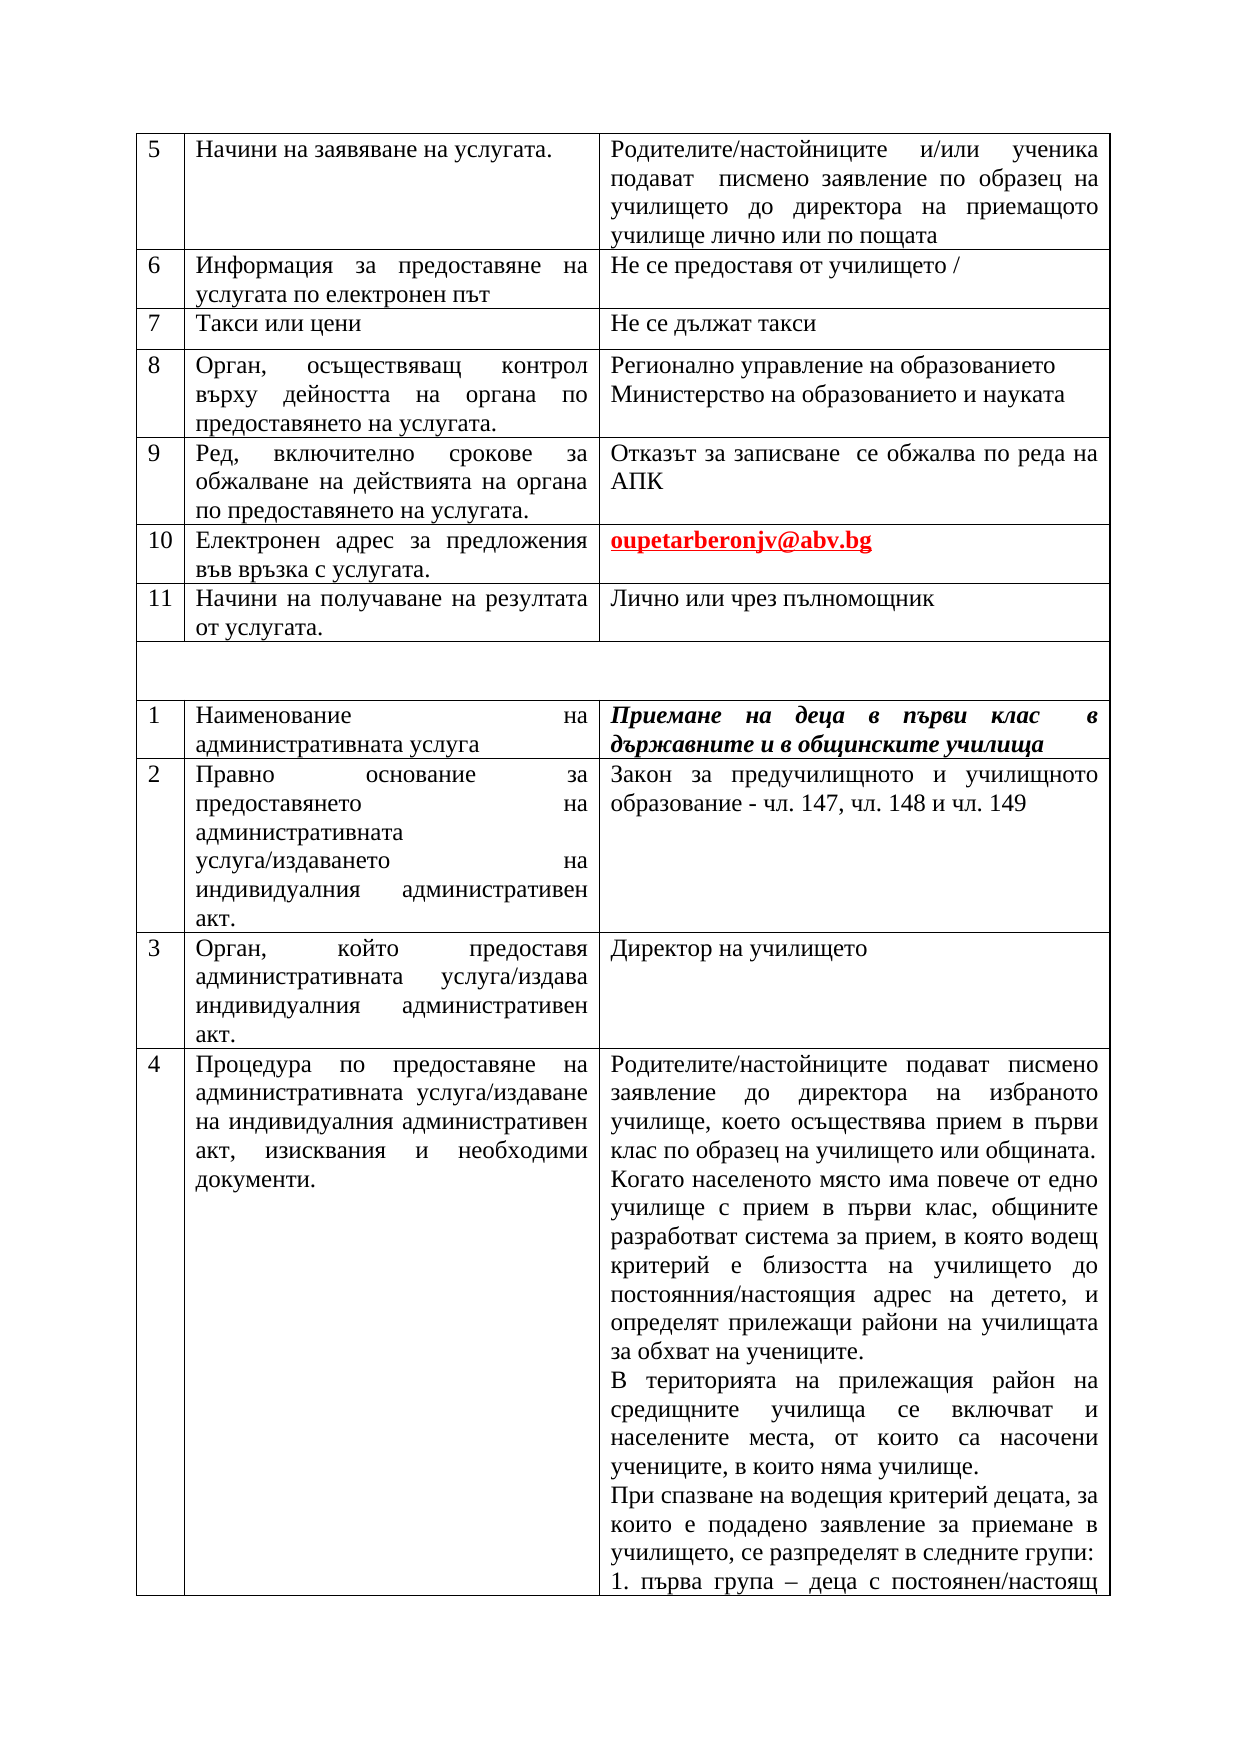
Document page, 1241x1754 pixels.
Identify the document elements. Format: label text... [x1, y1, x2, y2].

table_cell Родителите/настойниците и/или ученика подават писмено заявление по образец на училището до директора на приемащото училище лично или по пощата [600, 134, 1109, 249]
table_cell Начини на заявяване на услугата. [185, 134, 599, 249]
table_cell Не се дължат такси [600, 309, 1109, 349]
table_cell [137, 642, 1109, 699]
table_cell Приемане на деца в първи клас в държавните и в общинските училища [600, 701, 1109, 758]
table_cell Регионално управление на образованието Министерство на образованието и науката [600, 350, 1109, 437]
table_cell Ред, включително срокове за обжалване на действията на органа по предоставянето на услугата. [185, 438, 599, 524]
table_cell Информация за предоставяне на услугата по електронен път [185, 250, 599, 307]
table_cell Орган, който предоставя административната услуга/издава индивидуалния административен акт. [185, 933, 599, 1048]
table_cell 7 [137, 309, 184, 349]
table_cell Такси или цени [185, 309, 599, 349]
table_cell 11 [137, 584, 184, 641]
table_cell 8 [137, 350, 184, 437]
table_cell Наименование на административната услуга [185, 701, 599, 758]
table_cell 4 [137, 1049, 184, 1595]
table_cell Закон за предучилищното и училищното образование - чл. 147, чл. 148 и чл. 149 [600, 759, 1109, 932]
table_cell 5 [137, 134, 184, 249]
table_cell 2 [137, 759, 184, 932]
table_cell oupetarberonjv@abv.bg [600, 525, 1109, 582]
table_cell 3 [137, 933, 184, 1048]
table_cell Не се предоставя от училището / [600, 250, 1109, 307]
table_cell Електронен адрес за предложения във връзка с услугата. [185, 525, 599, 582]
table_cell Начини на получаване на резултата от услугата. [185, 584, 599, 641]
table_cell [185, 1049, 599, 1595]
table_cell Директор на училището [600, 933, 1109, 1048]
table_cell Орган, осъществяващ контрол върху дейността на органа по предоставянето на услугата. [185, 350, 599, 437]
table_cell 9 [137, 438, 184, 524]
table_cell 6 [137, 250, 184, 307]
table_cell Отказът за записване се обжалва по реда на АПК [600, 438, 1109, 524]
table_cell 1 [137, 701, 184, 758]
table_cell Лично или чрез пълномощник [600, 584, 1109, 641]
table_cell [600, 1049, 1109, 1595]
table_cell Правно основание за предоставянето на административната услуга/издаването на индивидуалния административен акт. [185, 759, 599, 932]
table_cell 10 [137, 525, 184, 582]
